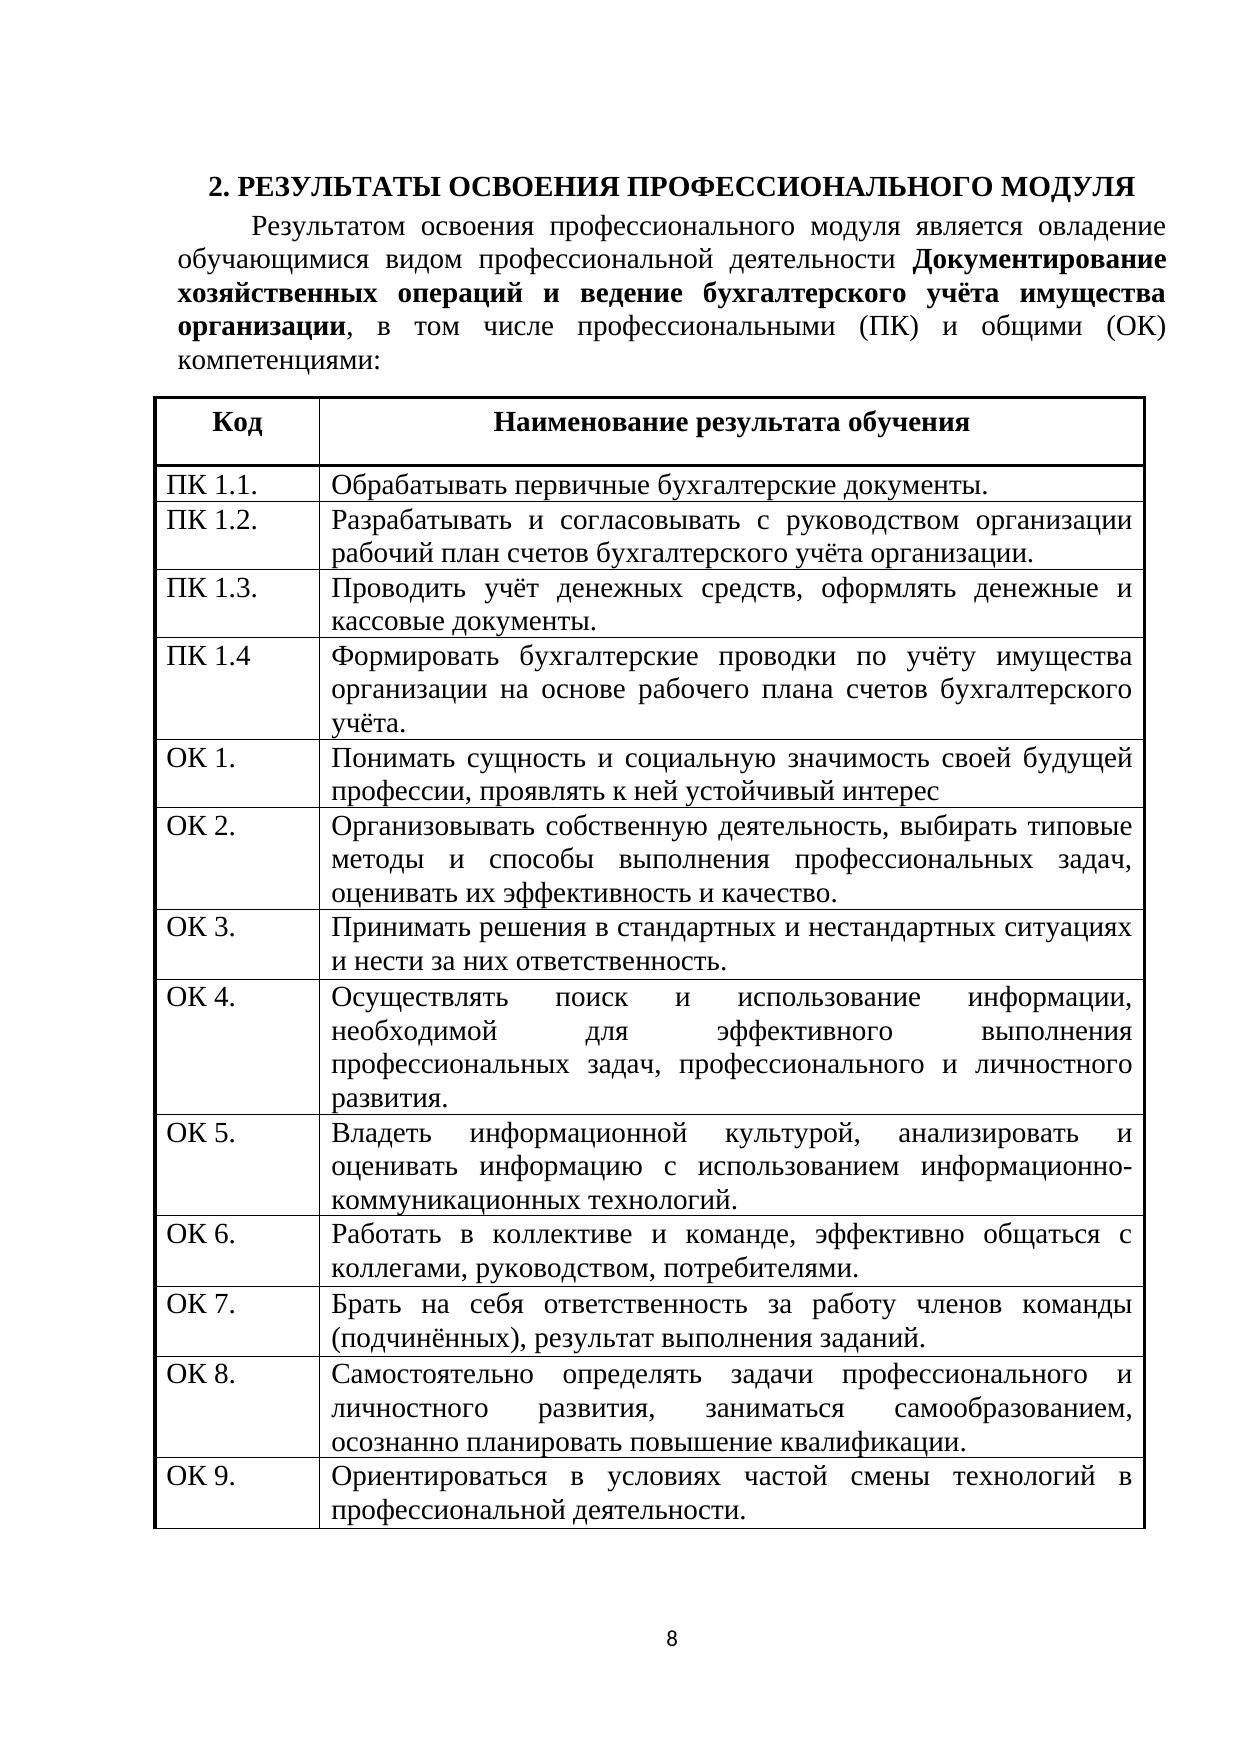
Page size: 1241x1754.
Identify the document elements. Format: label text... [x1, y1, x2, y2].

table_header Код [157, 399, 319, 464]
table_cell ПК 1.2. [157, 502, 319, 569]
table_cell ОК 3. [157, 910, 319, 978]
subtitle 2. результаты освоения ПРОФЕССИОНАЛЬНОГО МОДУЛЯ [177, 169, 1167, 203]
table_cell ПК 1.4 [157, 638, 319, 739]
table_header Наименование результата обучения [320, 399, 1143, 464]
table_cell Работать в коллективе и команде, эффективно общаться с коллегами, руководством, потребителями. [320, 1216, 1143, 1286]
table_cell ОК 9. [157, 1458, 319, 1527]
table_cell Организовывать собственную деятельность, выбирать типовые методы и способы выполнения профессиональных задач, оценивать их эффективность и качество. [320, 808, 1143, 908]
table_cell ПК 1.3. [157, 570, 319, 637]
table_cell Разрабатывать и согласовывать с руководством организации рабочий план счетов бухгалтерского учёта организации. [320, 502, 1143, 569]
table_cell ОК 7. [157, 1287, 319, 1356]
table_cell ПК 1.1. [157, 467, 319, 501]
table_cell Владеть информационной культурой, анализировать и оценивать информацию с использованием информационно-коммуникационных технологий. [320, 1115, 1143, 1215]
table_cell ОК 6. [157, 1216, 319, 1286]
table_cell ОК 4. [157, 980, 319, 1114]
table_cell ОК 2. [157, 808, 319, 908]
text Результатом освоения профессионального модуля является овладение обучающимися видом профессиональной деятельности Документирование хозяйственных операций и ведение бухгалтерского учёта имущества организации, в том числе профессиональными (ПК) и общими (ОК) компетенциями: [177, 208, 1167, 375]
table_cell Осуществлять поиск и использование информации, необходимой для эффективного выполнения профессиональных задач, профессионального и личностного развития. [320, 980, 1143, 1114]
table_cell Формировать бухгалтерские проводки по учёту имущества организации на основе рабочего плана счетов бухгалтерского учёта. [320, 638, 1143, 739]
table_cell Самостоятельно определять задачи профессионального и личностного развития, заниматься самообразованием, осознанно планировать повышение квалификации. [320, 1357, 1143, 1457]
table_cell Ориентироваться в условиях частой смены технологий в профессиональной деятельности. [320, 1458, 1143, 1527]
table_cell Проводить учёт денежных средств, оформлять денежные и кассовые документы. [320, 570, 1143, 637]
table_cell ОК 1. [157, 740, 319, 807]
table_cell ОК 5. [157, 1115, 319, 1215]
table_cell Обрабатывать первичные бухгалтерские документы. [320, 467, 1143, 501]
table_cell ОК 8. [157, 1357, 319, 1457]
table_cell Принимать решения в стандартных и нестандартных ситуациях и нести за них ответственность. [320, 910, 1143, 978]
table_cell Понимать сущность и социальную значимость своей будущей профессии, проявлять к ней устойчивый интерес [320, 740, 1143, 807]
table_cell Брать на себя ответственность за работу членов команды (подчинённых), результат выполнения заданий. [320, 1287, 1143, 1356]
